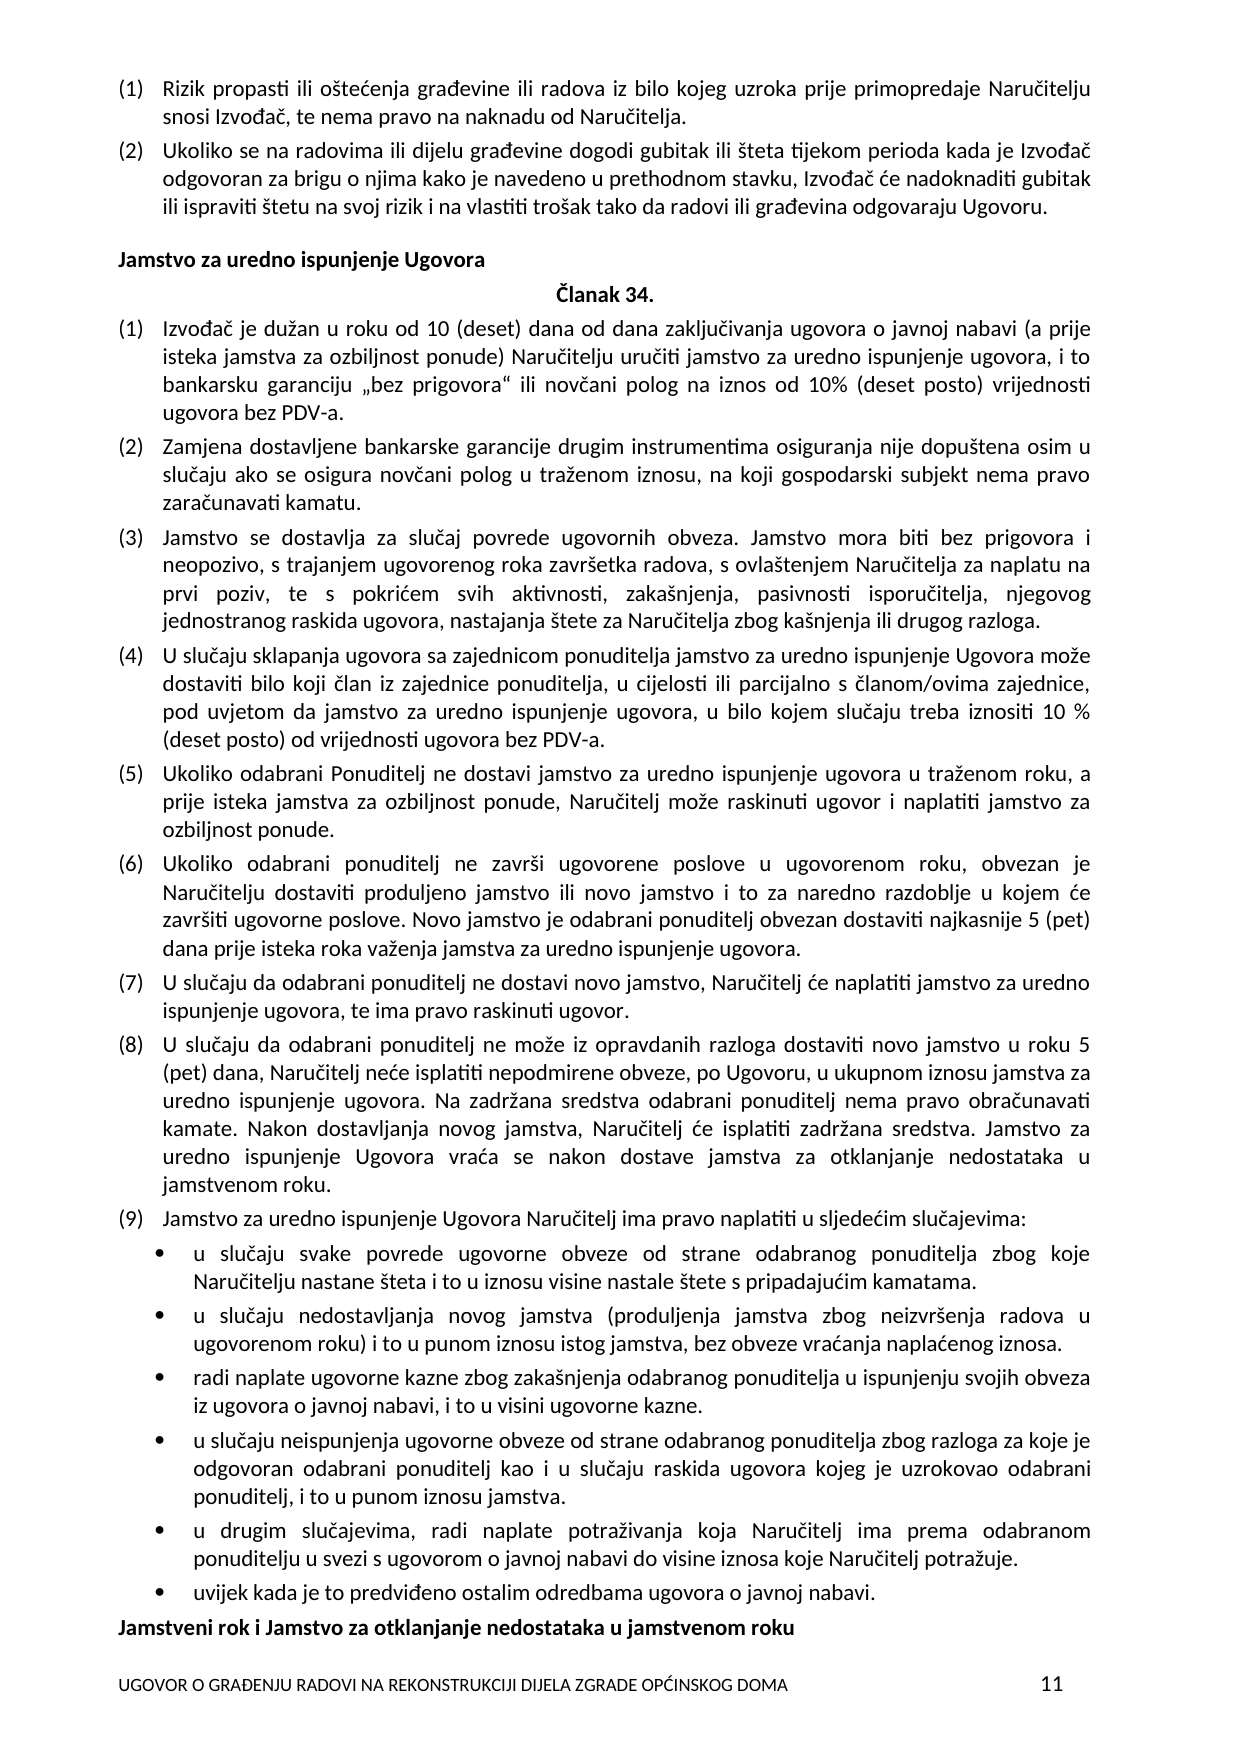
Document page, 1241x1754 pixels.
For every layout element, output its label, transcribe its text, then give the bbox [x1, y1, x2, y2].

list u slučaju svake povrede ugovorne obveze od strane odabranog ponuditelja zbog koje Naručitelju nastane šteta i to u iznosu visine nastale štete s pripadajućim kamatama. [156, 1239, 1092, 1295]
text Jamstvo za uredno ispunjenje Ugovora [118, 245, 1092, 273]
list Rizik propasti ili oštećenja građevine ili radova iz bilo kojeg uzroka prije primopredaje Naručitelju snosi Izvođač, te nema pravo na naknadu od Naručitelja. [118, 74, 1092, 130]
list u slučaju nedostavljanja novog jamstva (produljenja jamstva zbog neizvršenja radova u ugovorenom roku) i to u punom iznosu istog jamstva, bez obveze vraćanja naplaćenog iznosa. [156, 1301, 1092, 1357]
text Jamstveni rok i Jamstvo za otklanjanje nedostataka u jamstvenom roku [118, 1613, 1092, 1641]
list Ukoliko se na radovima ili dijelu građevine dogodi gubitak ili šteta tijekom perioda kada je Izvođač odgovoran za brigu o njima kako je navedeno u prethodnom stavku, Izvođač će nadoknaditi gubitak ili ispraviti štetu na svoj rizik i na vlastiti trošak tako da radovi ili građevina odgovaraju Ugovoru. [118, 136, 1092, 220]
list U slučaju sklapanja ugovora sa zajednicom ponuditelja jamstvo za uredno ispunjenje Ugovora može dostaviti bilo koji član iz zajednice ponuditelja, u cijelosti ili parcijalno s članom/ovima zajednice, pod uvjetom da jamstvo za uredno ispunjenje ugovora, u bilo kojem slučaju treba iznositi 10 % (deset posto) od vrijednosti ugovora bez PDV-a. [118, 641, 1092, 753]
list Ukoliko odabrani Ponuditelj ne dostavi jamstvo za uredno ispunjenje ugovora u traženom roku, a prije isteka jamstva za ozbiljnost ponude, Naručitelj može raskinuti ugovor i naplatiti jamstvo za ozbiljnost ponude. [118, 759, 1092, 843]
list Zamjena dostavljene bankarske garancije drugim instrumentima osiguranja nije dopuštena osim u slučaju ako se osigura novčani polog u traženom iznosu, na koji gospodarski subjekt nema pravo zaračunavati kamatu. [118, 432, 1092, 516]
list u slučaju neispunjenja ugovorne obveze od strane odabranog ponuditelja zbog razloga za koje je odgovoran odabrani ponuditelj kao i u slučaju raskida ugovora kojeg je uzrokovao odabrani ponuditelj, i to u punom iznosu jamstva. [156, 1426, 1092, 1510]
list radi naplate ugovorne kazne zbog zakašnjenja odabranog ponuditelja u ispunjenju svojih obveza iz ugovora o javnoj nabavi, i to u visini ugovorne kazne. [156, 1363, 1092, 1419]
list U slučaju da odabrani ponuditelj ne može iz opravdanih razloga dostaviti novo jamstvo u roku 5 (pet) dana, Naručitelj neće isplatiti nepodmirene obveze, po Ugovoru, u ukupnom iznosu jamstva za uredno ispunjenje ugovora. Na zadržana sredstva odabrani ponuditelj nema pravo obračunavati kamate. Nakon dostavljanja novog jamstva, Naručitelj će isplatiti zadržana sredstva. Jamstvo za uredno ispunjenje Ugovora vraća se nakon dostave jamstva za otklanjanje nedostataka u jamstvenom roku. [118, 1030, 1092, 1198]
list Ukoliko odabrani ponuditelj ne završi ugovorene poslove u ugovorenom roku, obvezan je Naručitelju dostaviti produljeno jamstvo ili novo jamstvo i to za naredno razdoblje u kojem će završiti ugovorne poslove. Novo jamstvo je odabrani ponuditelj obvezan dostaviti najkasnije 5 (pet) dana prije isteka roka važenja jamstva za uredno ispunjenje ugovora. [118, 849, 1092, 962]
list Jamstvo se dostavlja za slučaj povrede ugovornih obveza. Jamstvo mora biti bez prigovora i neopozivo, s trajanjem ugovorenog roka završetka radova, s ovlaštenjem Naručitelja za naplatu na prvi poziv, te s pokrićem svih aktivnosti, zakašnjenja, pasivnosti isporučitelja, njegovog jednostranog raskida ugovora, nastajanja štete za Naručitelja zbog kašnjenja ili drugog razloga. [118, 523, 1092, 635]
list U slučaju da odabrani ponuditelj ne dostavi novo jamstvo, Naručitelj će naplatiti jamstvo za uredno ispunjenje ugovora, te ima pravo raskinuti ugovor. [118, 968, 1092, 1024]
text Članak 34. [118, 280, 1092, 308]
list uvijek kada je to predviđeno ostalim odredbama ugovora o javnoj nabavi. [156, 1578, 1092, 1606]
list Jamstvo za uredno ispunjenje Ugovora Naručitelj ima pravo naplatiti u sljedećim slučajevima: [118, 1204, 1092, 1233]
list u drugim slučajevima, radi naplate potraživanja koja Naručitelj ima prema odabranom ponuditelju u svezi s ugovorom o javnoj nabavi do visine iznosa koje Naručitelj potražuje. [156, 1516, 1092, 1572]
list Izvođač je dužan u roku od 10 (deset) dana od dana zaključivanja ugovora o javnoj nabavi (a prije isteka jamstva za ozbiljnost ponude) Naručitelju uručiti jamstvo za uredno ispunjenje ugovora, i to bankarsku garanciju „bez prigovora“ ili novčani polog na iznos od 10% (deset posto) vrijednosti ugovora bez PDV-a. [118, 314, 1092, 426]
